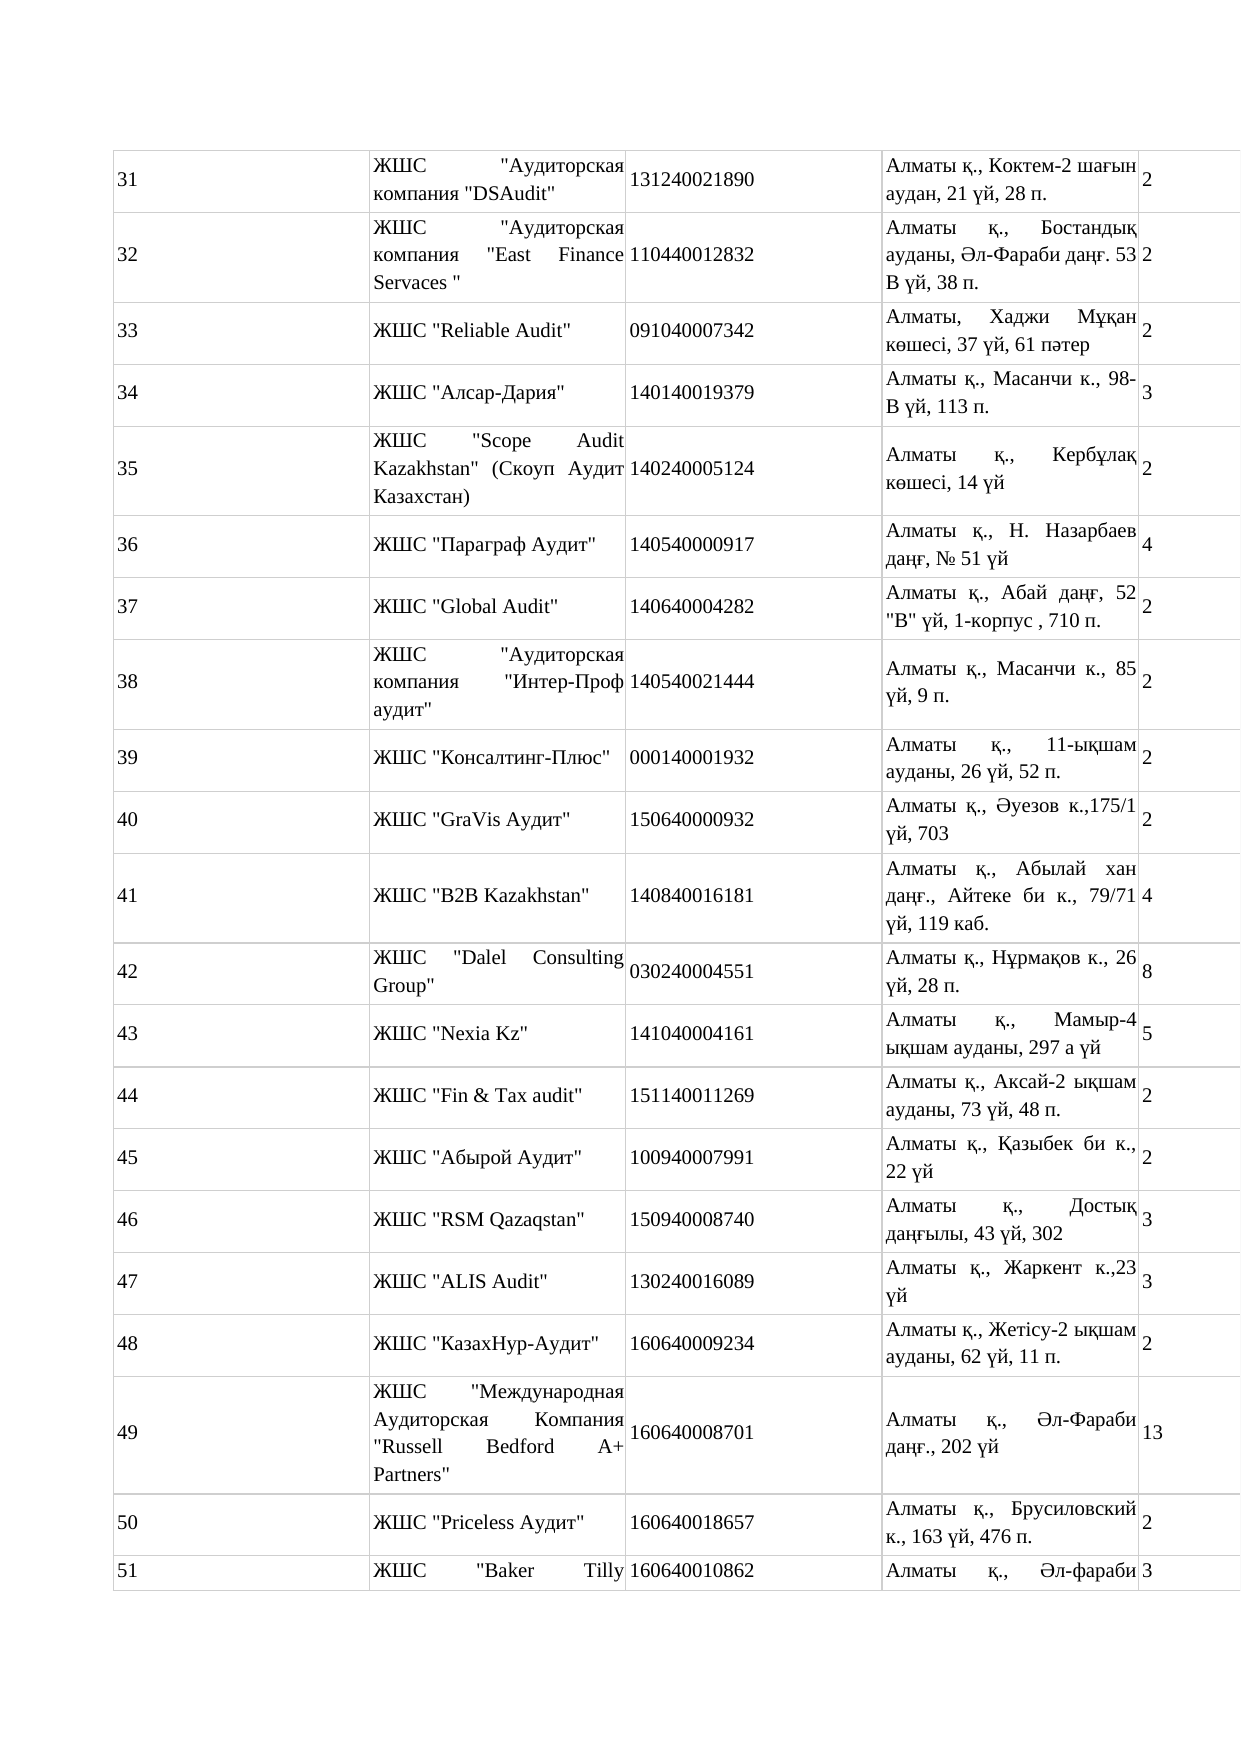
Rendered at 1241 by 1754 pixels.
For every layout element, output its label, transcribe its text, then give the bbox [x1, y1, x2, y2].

table_cell 45 [114, 1129, 369, 1190]
table_cell 030240004551 [626, 944, 881, 1004]
table_cell Алматы қ., Достық даңғылы, 43 үй, 302 [883, 1191, 1138, 1252]
table_cell 2 [1139, 1129, 1240, 1190]
table_cell 2 [1139, 1495, 1240, 1555]
table_cell 4 [1139, 854, 1240, 942]
table_cell 2 [1139, 578, 1240, 639]
table_cell 8 [1139, 944, 1240, 1004]
table_cell Алматы қ., Мамыр-4 ықшам ауданы, 297 а үй [883, 1005, 1138, 1066]
table_cell 46 [114, 1191, 369, 1252]
table_cell 34 [114, 365, 369, 426]
table_cell 2 [1139, 792, 1240, 853]
table_cell 140240005124 [626, 427, 881, 515]
table_cell 39 [114, 730, 369, 791]
table_cell 160640008701 [626, 1377, 881, 1493]
table_cell 141040004161 [626, 1005, 881, 1066]
table_cell 3 [1139, 1253, 1240, 1314]
table_cell 110440012832 [626, 213, 881, 302]
table_cell 4 [1139, 516, 1240, 577]
table_cell 47 [114, 1253, 369, 1314]
table_cell Алматы қ., 11-ықшам ауданы, 26 үй, 52 п. [883, 730, 1138, 791]
table_cell 140640004282 [626, 578, 881, 639]
table_cell 3 [1139, 365, 1240, 426]
table_cell Алматы, Хаджи Мұқан көшесі, 37 үй, 61 пәтер [883, 303, 1138, 363]
table_cell Алматы қ., Абылай хан даңғ., Айтеке би к., 79/71 үй, 119 каб. [883, 854, 1138, 942]
table_cell ЖШС "Параграф Аудит" [370, 516, 625, 577]
table_cell Алматы қ., Әуезов к.,175/1 үй, 703 [883, 792, 1138, 853]
table_cell 140140019379 [626, 365, 881, 426]
table_cell Алматы қ., Қазыбек би к., 22 үй [883, 1129, 1138, 1190]
table_cell ЖШС "Аудиторская компания "East Finance Servaces " [370, 213, 625, 302]
table_cell 2 [1139, 730, 1240, 791]
table_cell ЖШС "GraVis Аудит" [370, 792, 625, 853]
table_cell 2 [1139, 303, 1240, 363]
table_cell ЖШС "Консалтинг-Плюс" [370, 730, 625, 791]
table_cell 2 [1139, 213, 1240, 302]
table_cell 2 [1139, 1315, 1240, 1376]
table_cell 2 [1139, 427, 1240, 515]
table_cell 3 [1139, 1191, 1240, 1252]
table_cell 43 [114, 1005, 369, 1066]
table_cell 5 [1139, 1005, 1240, 1066]
table_cell 51 [114, 1556, 369, 1589]
table_cell 38 [114, 640, 369, 729]
table_cell ЖШС "Reliable Audit" [370, 303, 625, 363]
table_cell 160640009234 [626, 1315, 881, 1376]
table_cell 49 [114, 1377, 369, 1493]
table_cell Алматы қ., Абай даңғ, 52 "В" үй, 1-корпус , 710 п. [883, 578, 1138, 639]
table_cell 160640018657 [626, 1495, 881, 1555]
table_cell Алматы қ., Жаркент к.,23 үй [883, 1253, 1138, 1314]
table_cell 2 [1139, 1068, 1240, 1128]
table_cell ЖШС "Priceless Аудит" [370, 1495, 625, 1555]
table_cell ЖШС "Алсар-Дария" [370, 365, 625, 426]
table_cell 44 [114, 1068, 369, 1128]
table_cell 150940008740 [626, 1191, 881, 1252]
table_cell Алматы қ., Брусиловский к., 163 үй, 476 п. [883, 1495, 1138, 1555]
table_cell 48 [114, 1315, 369, 1376]
table_cell ЖШС "Scope Audit Kazakhstan" (Скоуп Аудит Казахстан) [370, 427, 625, 515]
table_cell Алматы қ., Әл-Фараби даңғ., 202 үй [883, 1377, 1138, 1493]
table_cell 130240016089 [626, 1253, 881, 1314]
table_cell 33 [114, 303, 369, 363]
table_cell 2 [1139, 640, 1240, 729]
table_cell 151140011269 [626, 1068, 881, 1128]
table_cell 13 [1139, 1377, 1240, 1493]
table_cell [370, 1556, 625, 1589]
table_cell 000140001932 [626, 730, 881, 791]
table_cell Алматы қ., Кербұлақ көшесі, 14 үй [883, 427, 1138, 515]
table_cell Алматы қ., Аксай-2 ықшам ауданы, 73 үй, 48 п. [883, 1068, 1138, 1128]
table_cell ЖШС "Nexia Kz" [370, 1005, 625, 1066]
table_cell ЖШС "Аудиторская компания "Интер-Проф аудит" [370, 640, 625, 729]
table_cell 140540000917 [626, 516, 881, 577]
table_cell 40 [114, 792, 369, 853]
table_cell 50 [114, 1495, 369, 1555]
table_cell 160640010862 [626, 1556, 881, 1589]
table_cell ЖШС "Международная Аудиторская Компания "Russell Bedford А+ Partners" [370, 1377, 625, 1493]
table_cell Алматы қ., Бостандық ауданы, Әл-Фараби даңғ. 53 В үй, 38 п. [883, 213, 1138, 302]
table_cell ЖШС "B2B Kazakhstan" [370, 854, 625, 942]
table_cell 37 [114, 578, 369, 639]
table_cell Алматы қ., Коктем-2 шағын аудан, 21 үй, 28 п. [883, 151, 1138, 212]
table_cell 140840016181 [626, 854, 881, 942]
table_cell ЖШС "Global Audit" [370, 578, 625, 639]
table_cell 3 [1139, 1556, 1240, 1589]
table_cell 31 [114, 151, 369, 212]
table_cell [883, 1556, 1138, 1589]
table_cell 100940007991 [626, 1129, 881, 1190]
table_cell ЖШС "Аудиторская компания "DSAudit" [370, 151, 625, 212]
table_cell 36 [114, 516, 369, 577]
table_cell 42 [114, 944, 369, 1004]
table_cell 32 [114, 213, 369, 302]
table_cell ЖШС "ALIS Audit" [370, 1253, 625, 1314]
table_cell Алматы қ., Нұрмақов к., 26 үй, 28 п. [883, 944, 1138, 1004]
table_cell 131240021890 [626, 151, 881, 212]
table_cell 140540021444 [626, 640, 881, 729]
table_cell ЖШС "КазахНур-Аудит" [370, 1315, 625, 1376]
table_cell ЖШС "Fin & Tax audit" [370, 1068, 625, 1128]
table_cell 2 [1139, 151, 1240, 212]
table_cell 41 [114, 854, 369, 942]
table_cell ЖШС "Абырой Аудит" [370, 1129, 625, 1190]
table_cell 35 [114, 427, 369, 515]
table_cell ЖШС "RSM Qazaqstan" [370, 1191, 625, 1252]
table_cell Алматы қ., Н. Назарбаев даңғ, № 51 үй [883, 516, 1138, 577]
table_cell 150640000932 [626, 792, 881, 853]
table_cell Алматы қ., Жетісу-2 ықшам ауданы, 62 үй, 11 п. [883, 1315, 1138, 1376]
table_cell Алматы қ., Масанчи к., 85 үй, 9 п. [883, 640, 1138, 729]
table_cell ЖШС "Dalel Consulting Group" [370, 944, 625, 1004]
table_cell Алматы қ., Масанчи к., 98-В үй, 113 п. [883, 365, 1138, 426]
table_cell 091040007342 [626, 303, 881, 363]
